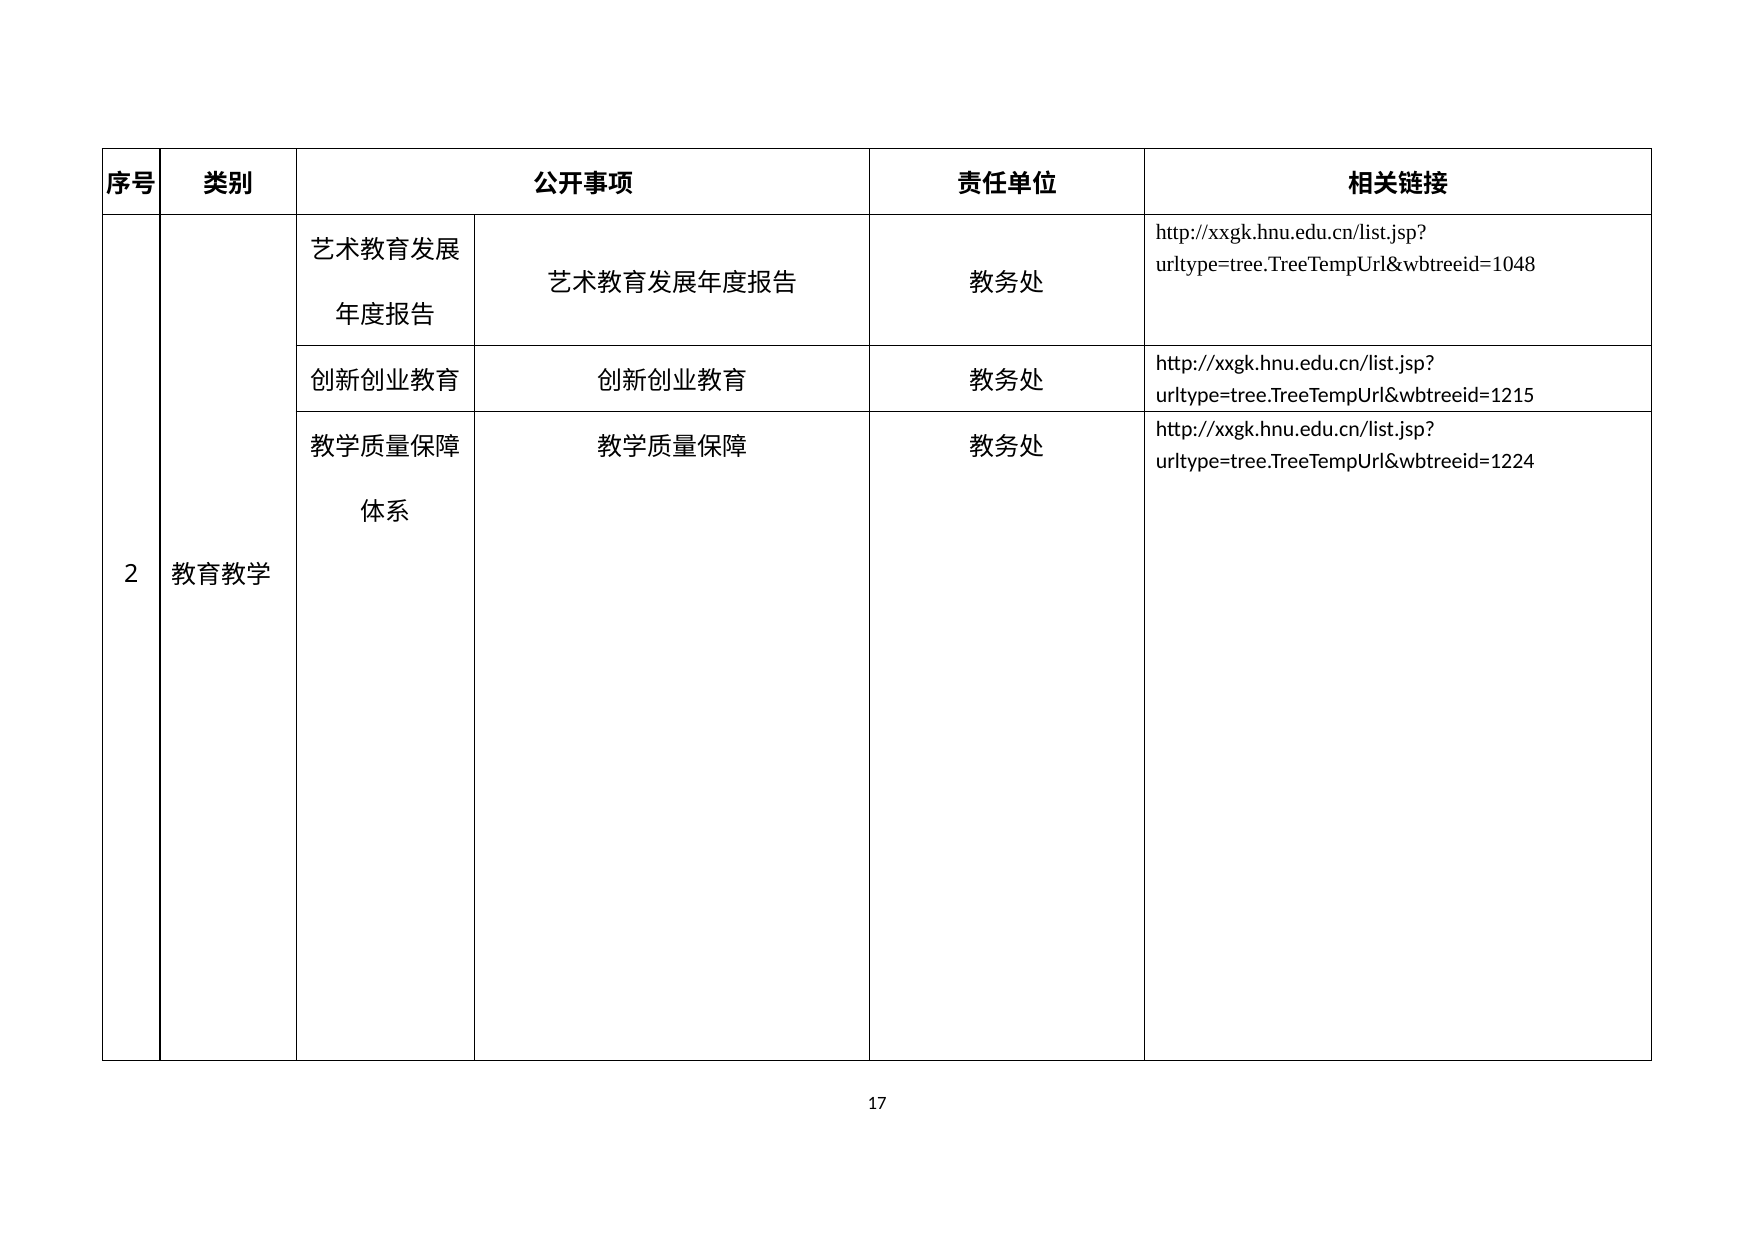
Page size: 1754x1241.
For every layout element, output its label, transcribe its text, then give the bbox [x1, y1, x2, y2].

table_cell 教务处 [870, 346, 1144, 411]
table_header 相关链接 [1145, 149, 1651, 214]
table_cell 教学质量保障 [475, 412, 869, 1060]
table_header 责任单位 [870, 149, 1144, 214]
table_cell 艺术教育发展年度报告 [475, 215, 869, 345]
table_cell 教务处 [870, 215, 1144, 345]
table_cell 教学质量保障体系 [297, 412, 474, 1060]
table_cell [1145, 412, 1651, 1060]
table_cell http://xxgk.hnu.edu.cn/list.jsp?urltype=tree.TreeTempUrl&wbtreeid=1215 [1145, 346, 1651, 411]
table_header 类别 [161, 149, 296, 214]
table_cell 创新创业教育 [297, 346, 474, 411]
table_header 序号 [103, 149, 159, 214]
table_cell http://xxgk.hnu.edu.cn/list.jsp?urltype=tree.TreeTempUrl&wbtreeid=1048 [1145, 215, 1651, 345]
table_cell 创新创业教育 [475, 346, 869, 411]
table_cell 教务处 [870, 412, 1144, 1060]
table_header 公开事项 [297, 149, 869, 214]
table_cell 艺术教育发展年度报告 [297, 215, 474, 345]
